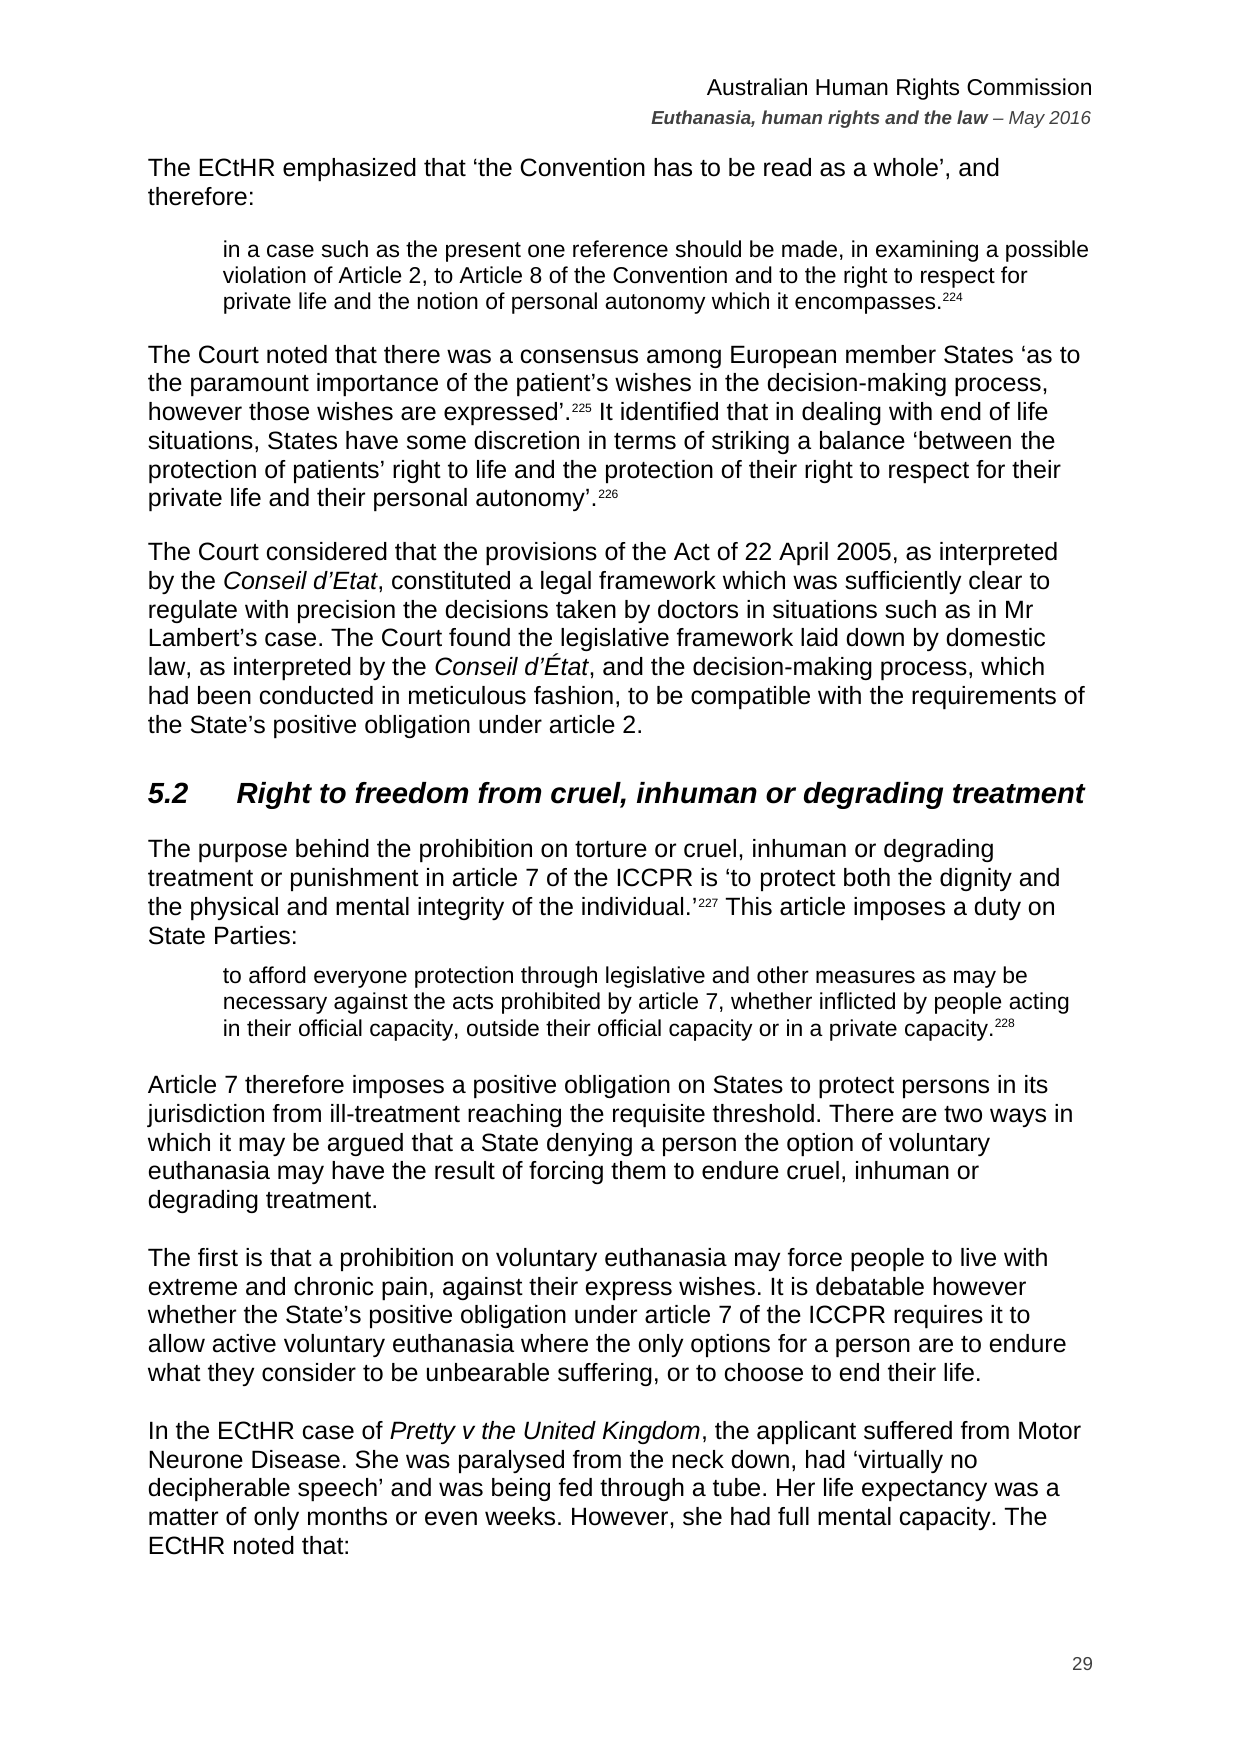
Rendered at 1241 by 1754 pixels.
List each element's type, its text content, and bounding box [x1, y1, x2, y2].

text in a case such as the present one reference should be made, in examining a possible violation of Article 2, to Article 8 of the Convention and to the right to respect for private life and the notion of personal autonomy which it encompasses. [223, 236, 1092, 314]
text The first is that a prohibition on voluntary euthanasia may force people to live with extreme and chronic pain, against their express wishes. It is debatable however whether the State’s positive obligation under article 7 of the ICCPR requires it to allow active voluntary euthanasia where the only options for a person are to endure what they consider to be unbearable suffering, or to choose to end their life. [148, 1243, 1092, 1387]
subtitle Right to freedom from cruel, inhuman or degrading treatment [148, 776, 1092, 809]
text The purpose behind the prohibition on torture or cruel, inhuman or degrading treatment or punishment in article 7 of the ICCPR is ‘to protect both the dignity and the physical and mental integrity of the individual.’ This article imposes a duty on State Parties: [148, 834, 1092, 949]
text The Court noted that there was a consensus among European member States ‘as to the paramount importance of the patient’s wishes in the decision-making process, however those wishes are expressed’. It identified that in dealing with end of life situations, States have some discretion in terms of striking a balance ‘between the protection of patients’ right to life and the protection of their right to respect for their private life and their personal autonomy’. [148, 339, 1092, 512]
text to afford everyone protection through legislative and other measures as may be necessary against the acts prohibited by article 7, whether inflicted by people acting in their official capacity, outside their official capacity or in a private capacity. [223, 962, 1092, 1041]
text In the ECtHR case of Pretty v the United Kingdom, the applicant suffered from Motor Neurone Disease. She was paralysed from the neck down, had ‘virtually no decipherable speech’ and was being fed through a tube. Her life expectancy was a matter of only months or even weeks. However, she had full mental capacity. The ECtHR noted that: [148, 1416, 1092, 1560]
text The Court considered that the provisions of the Act of 22 April 2005, as interpreted by the Conseil d’Etat, constituted a legal framework which was sufficiently clear to regulate with precision the decisions taken by doctors in situations such as in Mr Lambert’s case. The Court found the legislative framework laid down by domestic law, as interpreted by the Conseil d’État, and the decision-making process, which had been conducted in meticulous fashion, to be compatible with the requirements of the State’s positive obligation under article 2. [148, 537, 1092, 738]
text The ECtHR emphasized that ‘the Convention has to be read as a whole’, and therefore: [148, 153, 1092, 211]
text Article 7 therefore imposes a positive obligation on States to protect persons in its jurisdiction from ill-treatment reaching the requisite threshold. There are two ways in which it may be argued that a State denying a person the option of voluntary euthanasia may have the result of forcing them to endure cruel, inhuman or degrading treatment. [148, 1070, 1092, 1214]
